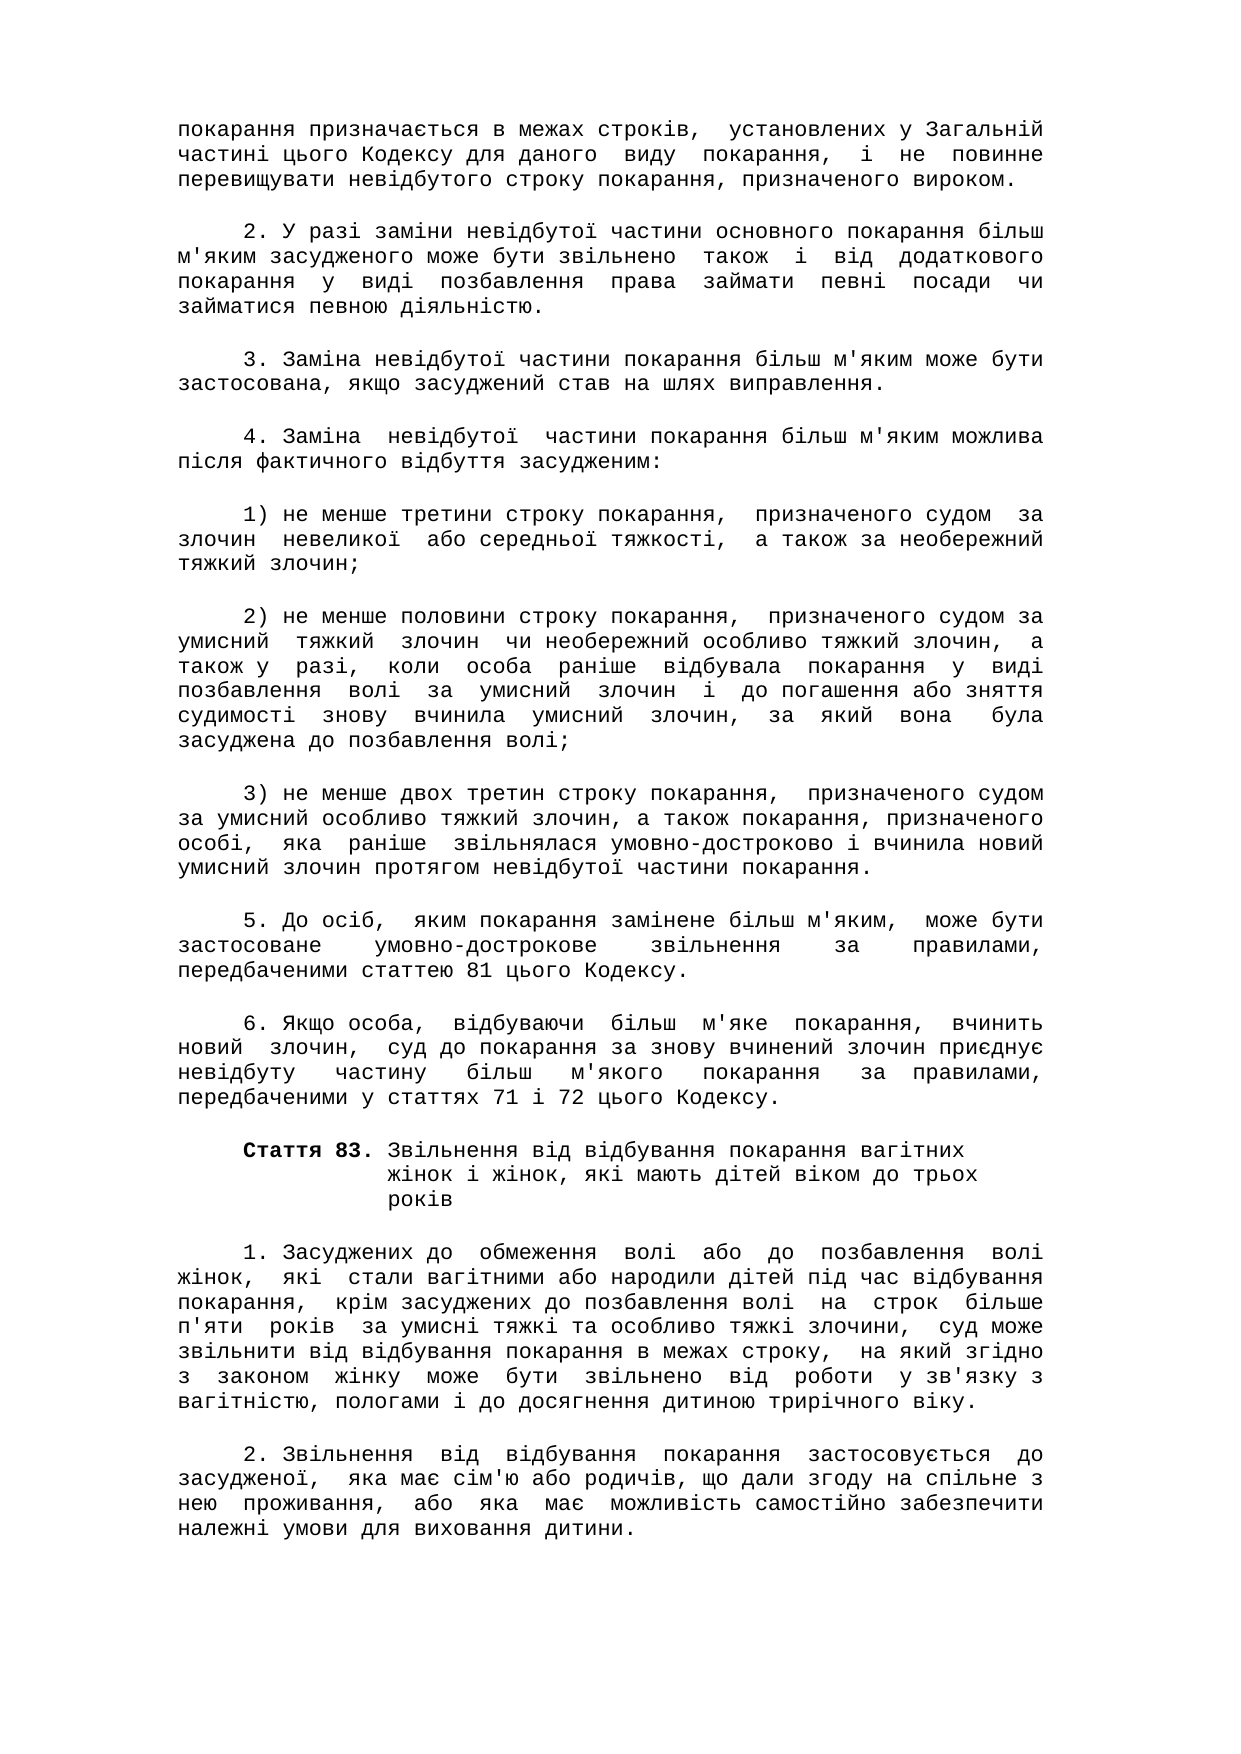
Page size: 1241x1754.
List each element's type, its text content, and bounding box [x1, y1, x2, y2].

text 3. Заміна невідбутої частини покарання більш м'яким може бути застосована, якщо засуджений став на шлях виправлення. [177, 348, 1152, 425]
text 2. У разі заміни невідбутої частини основного покарання більш м'яким засудженого може бути звільнено також і від додаткового покарання у виді позбавлення права займати певні посади чи займатися певною діяльністю. [177, 221, 1152, 348]
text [177, 118, 1152, 221]
text 4. Заміна невідбутої частини покарання більш м'яким можлива після фактичного відбуття засудженим: [177, 425, 1152, 503]
text 1. Засуджених до обмеження волі або до позбавлення волі жінок, які стали вагітними або народили дітей під час відбування покарання, крім засуджених до позбавлення волі на строк більше п'яти років за умисні тяжкі та особливо тяжкі злочини, суд може звільнити від відбування покарання в межах строку, на який згідно з законом жінку може бути звільнено від роботи у зв'язку з вагітністю, пологами і до досягнення дитиною трирічного віку. [177, 1241, 1152, 1443]
text 1) не менше третини строку покарання, призначеного судом за злочин невеликої або середньої тяжкості, а також за необережний тяжкий злочин; [177, 503, 1152, 605]
text Стаття 83. Звільнення від відбування покарання вагітних жінок і жінок, які мають дітей віком до трьох років [177, 1139, 1152, 1241]
text 2. Звільнення від відбування покарання застосовується до засудженої, яка має сім'ю або родичів, що дали згоду на спільне з нею проживання, або яка має можливість самостійно забезпечити належні умови для виховання дитини. [177, 1443, 1152, 1570]
text 3) не менше двох третин строку покарання, призначеного судом за умисний особливо тяжкий злочин, а також покарання, призначеного особі, яка раніше звільнялася умовно-достроково і вчинила новий умисний злочин протягом невідбутої частини покарання. [177, 782, 1152, 909]
text 2) не менше половини строку покарання, призначеного судом за умисний тяжкий злочин чи необережний особливо тяжкий злочин, а також у разі, коли особа раніше відбувала покарання у виді позбавлення волі за умисний злочин і до погашення або зняття судимості знову вчинила умисний злочин, за який вона була засуджена до позбавлення волі; [177, 605, 1152, 782]
text 6. Якщо особа, відбуваючи більш м'яке покарання, вчинить новий злочин, суд до покарання за знову вчинений злочин приєднує невідбуту частину більш м'якого покарання за правилами, передбаченими у статтях 71 і 72 цього Кодексу. [177, 1012, 1152, 1139]
text 5. До осіб, яким покарання замінене більш м'яким, може бути застосоване умовно-дострокове звільнення за правилами, передбаченими статтею 81 цього Кодексу. [177, 909, 1152, 1012]
